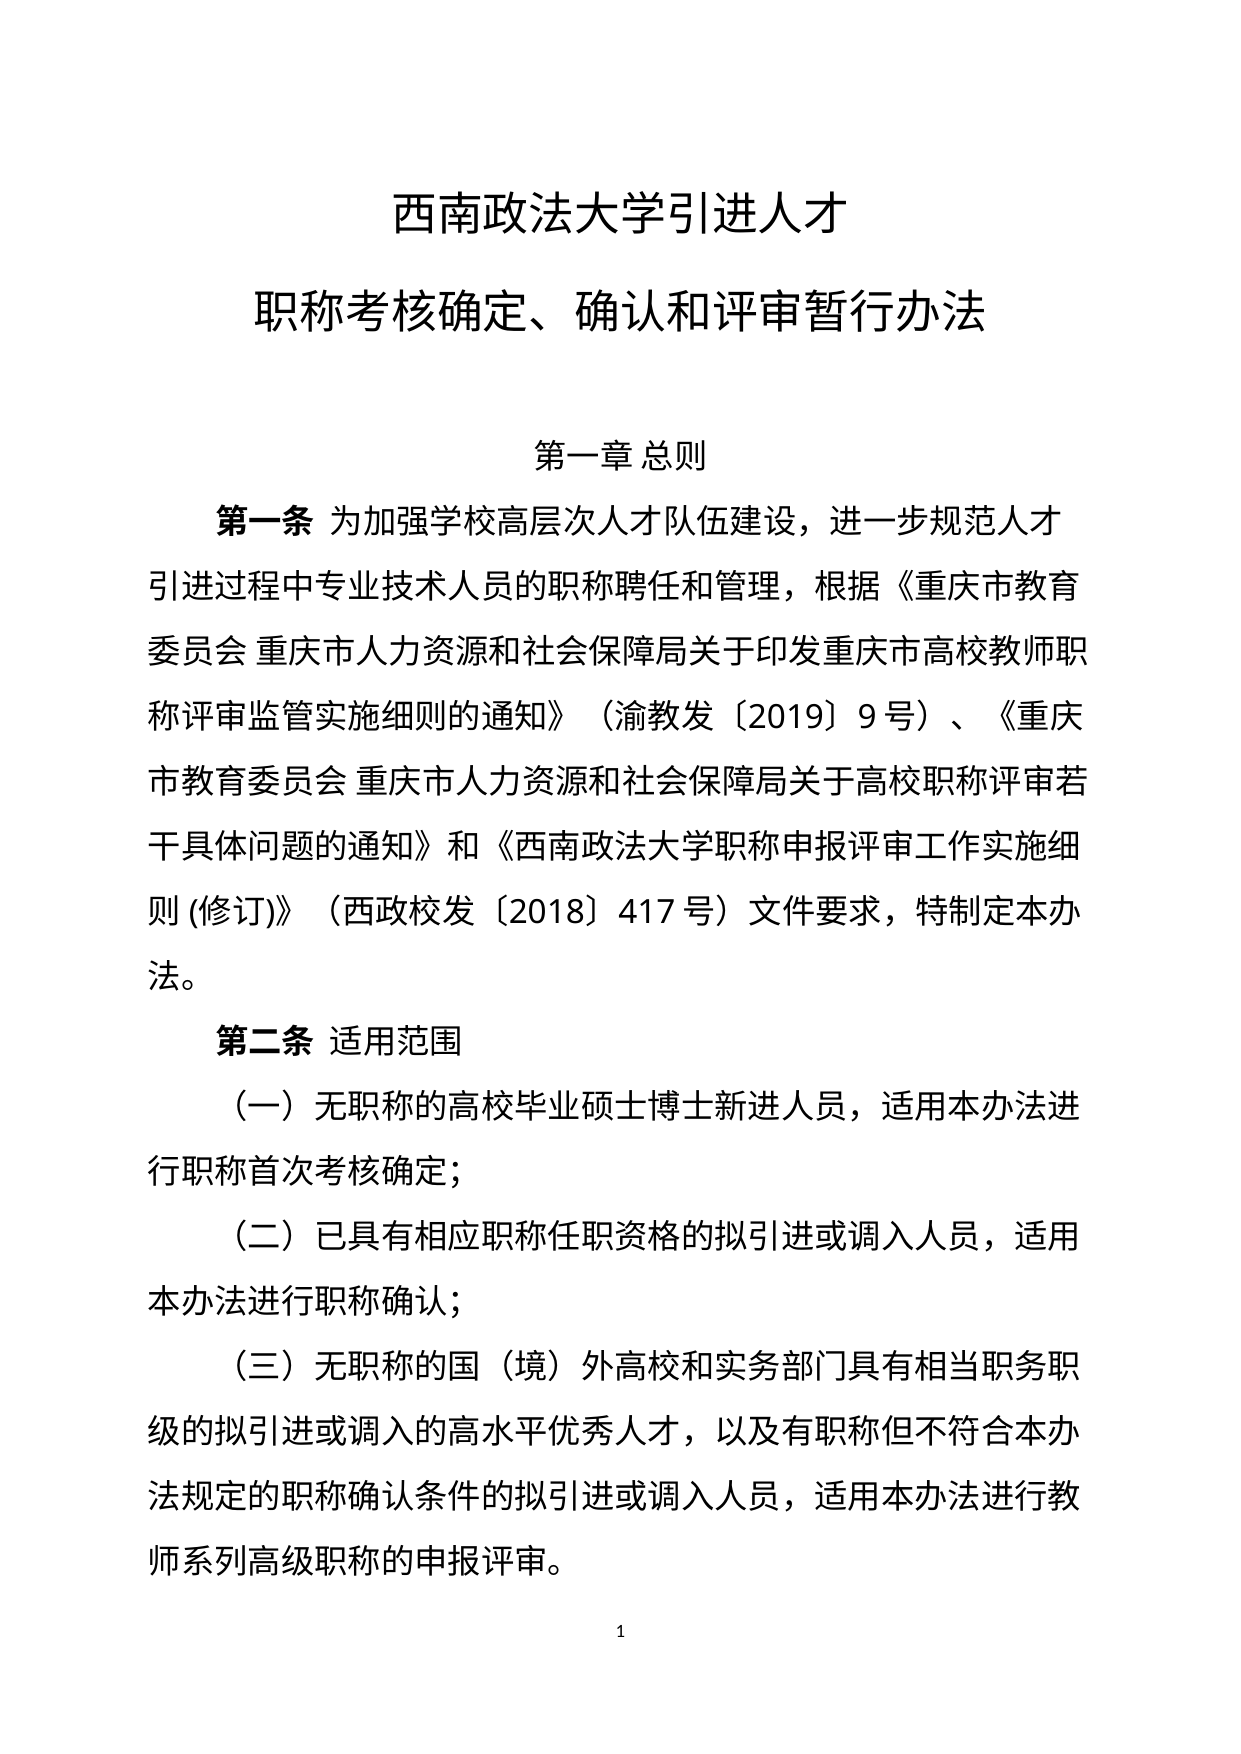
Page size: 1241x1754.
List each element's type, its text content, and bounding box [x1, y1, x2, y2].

text 第二条 适用范围 [148, 1007, 1092, 1072]
text 职称考核确定、确认和评审暂行办法 [148, 259, 1092, 357]
text 西南政法大学引进人才 [148, 162, 1092, 259]
text （一）无职称的高校毕业硕士博士新进人员，适用本办法进行职称首次考核确定； [148, 1072, 1092, 1202]
text 第一条 为加强学校高层次人才队伍建设，进一步规范人才引进过程中专业技术人员的职称聘任和管理，根据《重庆市教育委员会 重庆市人力资源和社会保障局关于印发重庆市高校教师职称评审监管实施细则的通知》（渝教发〔2019〕9号）、《重庆市教育委员会 重庆市人力资源和社会保障局关于高校职称评审若干具体问题的通知》和《西南政法大学职称申报评审工作实施细则 (修订)》（西政校发〔2018〕417号）文件要求，特制定本办法。 [148, 487, 1092, 1007]
text （二）已具有相应职称任职资格的拟引进或调入人员，适用本办法进行职称确认； [148, 1202, 1092, 1332]
text 第一章 总则 [148, 422, 1092, 487]
text （三）无职称的国（境）外高校和实务部门具有相当职务职级的拟引进或调入的高水平优秀人才，以及有职称但不符合本办法规定的职称确认条件的拟引进或调入人员，适用本办法进行教师系列高级职称的申报评审。 [148, 1332, 1092, 1592]
